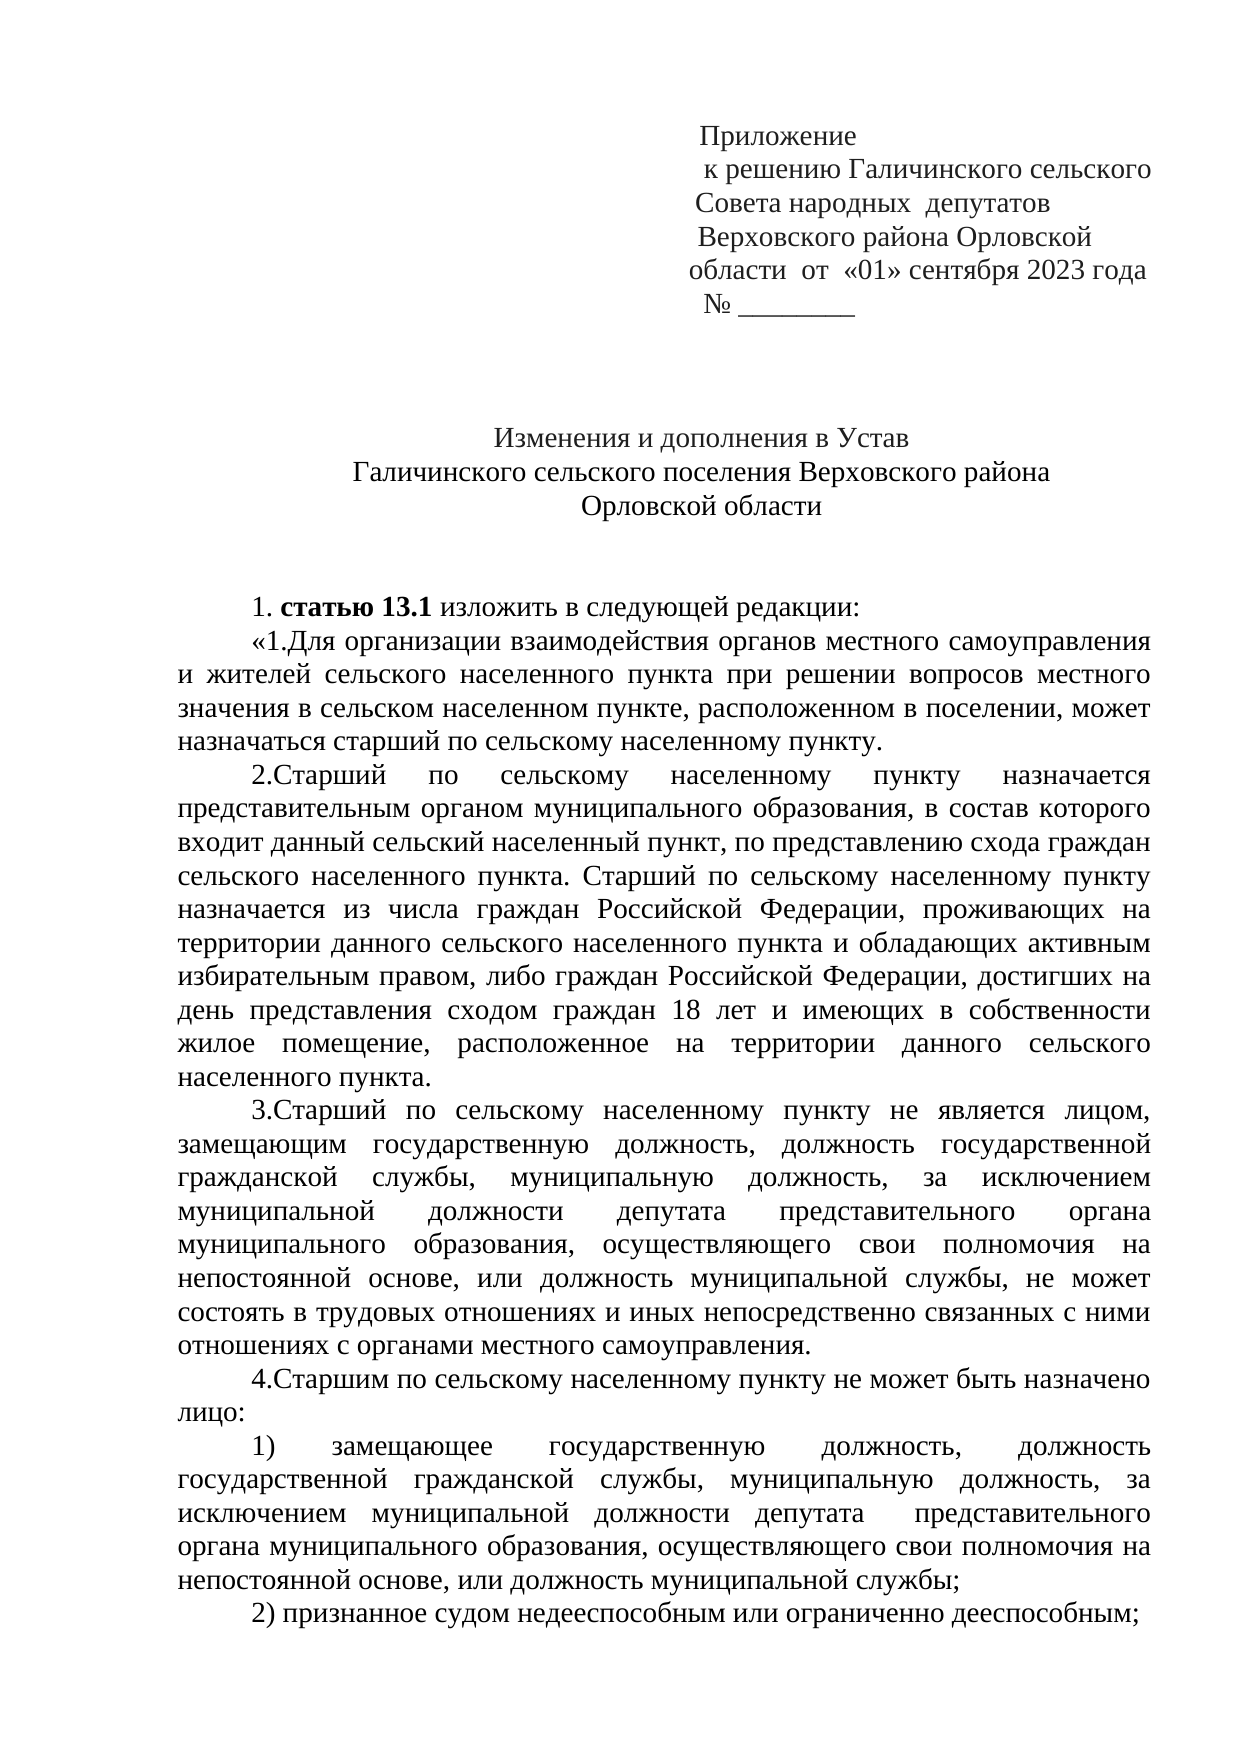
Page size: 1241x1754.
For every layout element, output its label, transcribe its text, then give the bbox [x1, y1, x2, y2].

text Галичинского сельского поселения Верховского района [177, 454, 1152, 488]
text Орловской области [177, 488, 1152, 521]
text 2.Старший по сельскому населенному пункту назначается представительным органом муниципального образования, в состав которого входит данный сельский населенный пункт, по представлению схода граждан сельского населенного пункта. Старший по сельскому населенному пункту назначается из числа граждан Российской Федерации, проживающих на территории данного сельского населенного пункта и обладающих активным избирательным правом, либо граждан Российской Федерации, достигших на день представления сходом граждан 18 лет и имеющих в собственности жилое помещение, расположенное на территории данного сельского населенного пункта. [177, 757, 1152, 1092]
text 1) замещающее государственную должность, должность государственной гражданской службы, муниципальную должность, за исключением муниципальной должности депутата представительного органа муниципального образования, осуществляющего свои полномочия на непостоянной основе, или должность муниципальной службы; [177, 1428, 1152, 1596]
text к решению Галичинского сельского [177, 152, 1152, 185]
text Приложение [177, 118, 1152, 152]
text области от «01» сентября 2023 года [177, 252, 1152, 286]
text 4.Старшим по сельскому населенному пункту не может быть назначено лицо: [177, 1361, 1152, 1428]
text Верховского района Орловской [177, 219, 1152, 252]
text 2) признанное судом недееспособным или ограниченно дееспособным; [177, 1596, 1152, 1629]
text № ________ [177, 286, 1152, 319]
text 1. статью 13.1 изложить в следующей редакции: [177, 589, 1152, 623]
text Изменения и дополнения в Устав [177, 421, 1152, 454]
text Совета народных депутатов [177, 185, 1152, 219]
text «1.Для организации взаимодействия органов местного самоуправления и жителей сельского населенного пункта при решении вопросов местного значения в сельском населенном пункте, расположенном в поселении, может назначаться старший по сельскому населенному пункту. [177, 623, 1152, 757]
text 3.Старший по сельскому населенному пункту не является лицом, замещающим государственную должность, должность государственной гражданской службы, муниципальную должность, за исключением муниципальной должности депутата представительного органа муниципального образования, осуществляющего свои полномочия на непостоянной основе, или должность муниципальной службы, не может состоять в трудовых отношениях и иных непосредственно связанных с ними отношениях с органами местного самоуправления. [177, 1092, 1152, 1361]
